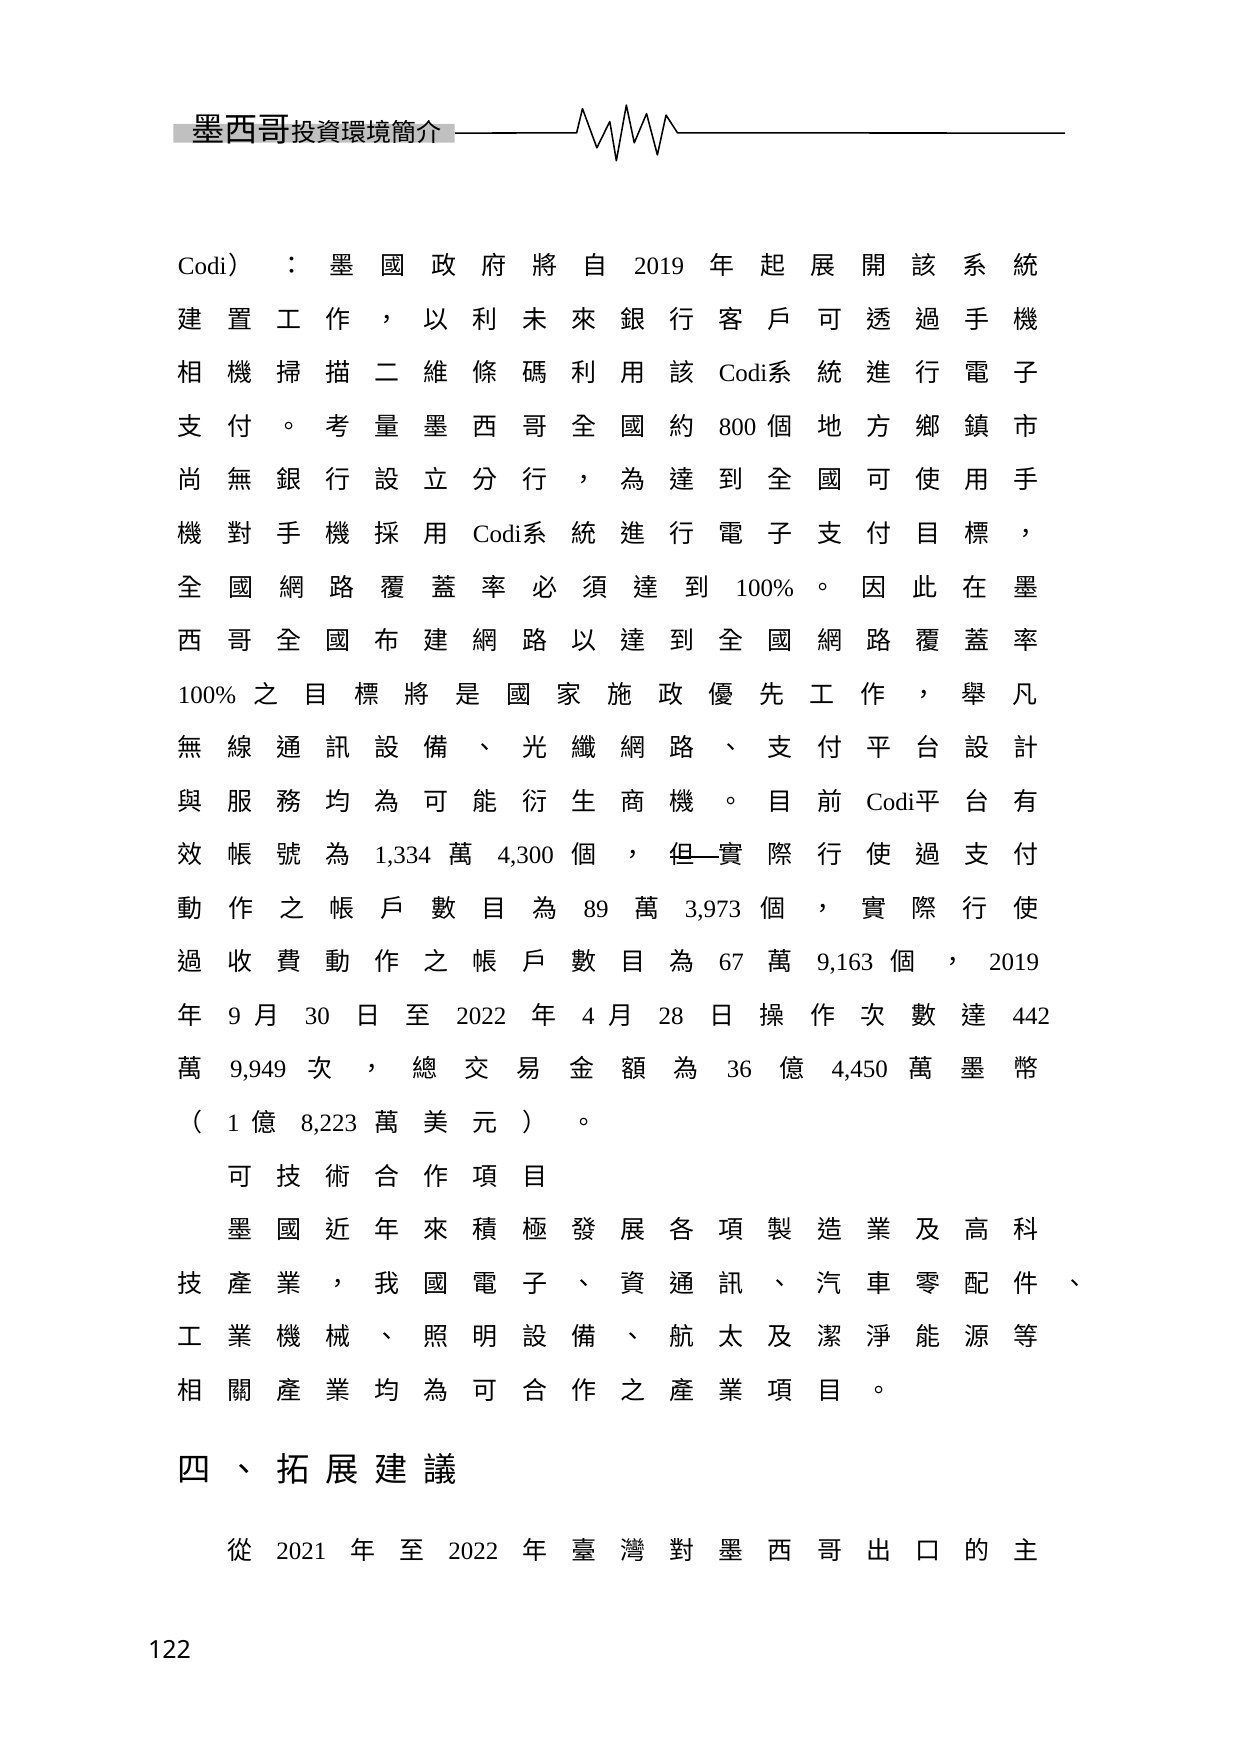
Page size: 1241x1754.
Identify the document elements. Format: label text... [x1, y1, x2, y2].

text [178, 1522, 1063, 1576]
text 四、拓展建議 [178, 1442, 1063, 1495]
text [178, 237, 1063, 1147]
text 墨國近年來積極發展各項製造業及高科技產業，我國電子、資通訊、汽車零配件、工業機械、照明設備、航太及潔淨能源等相關產業均為可合作之產業項目。 [178, 1201, 1063, 1415]
text 可技術合作項目 [178, 1147, 1063, 1201]
